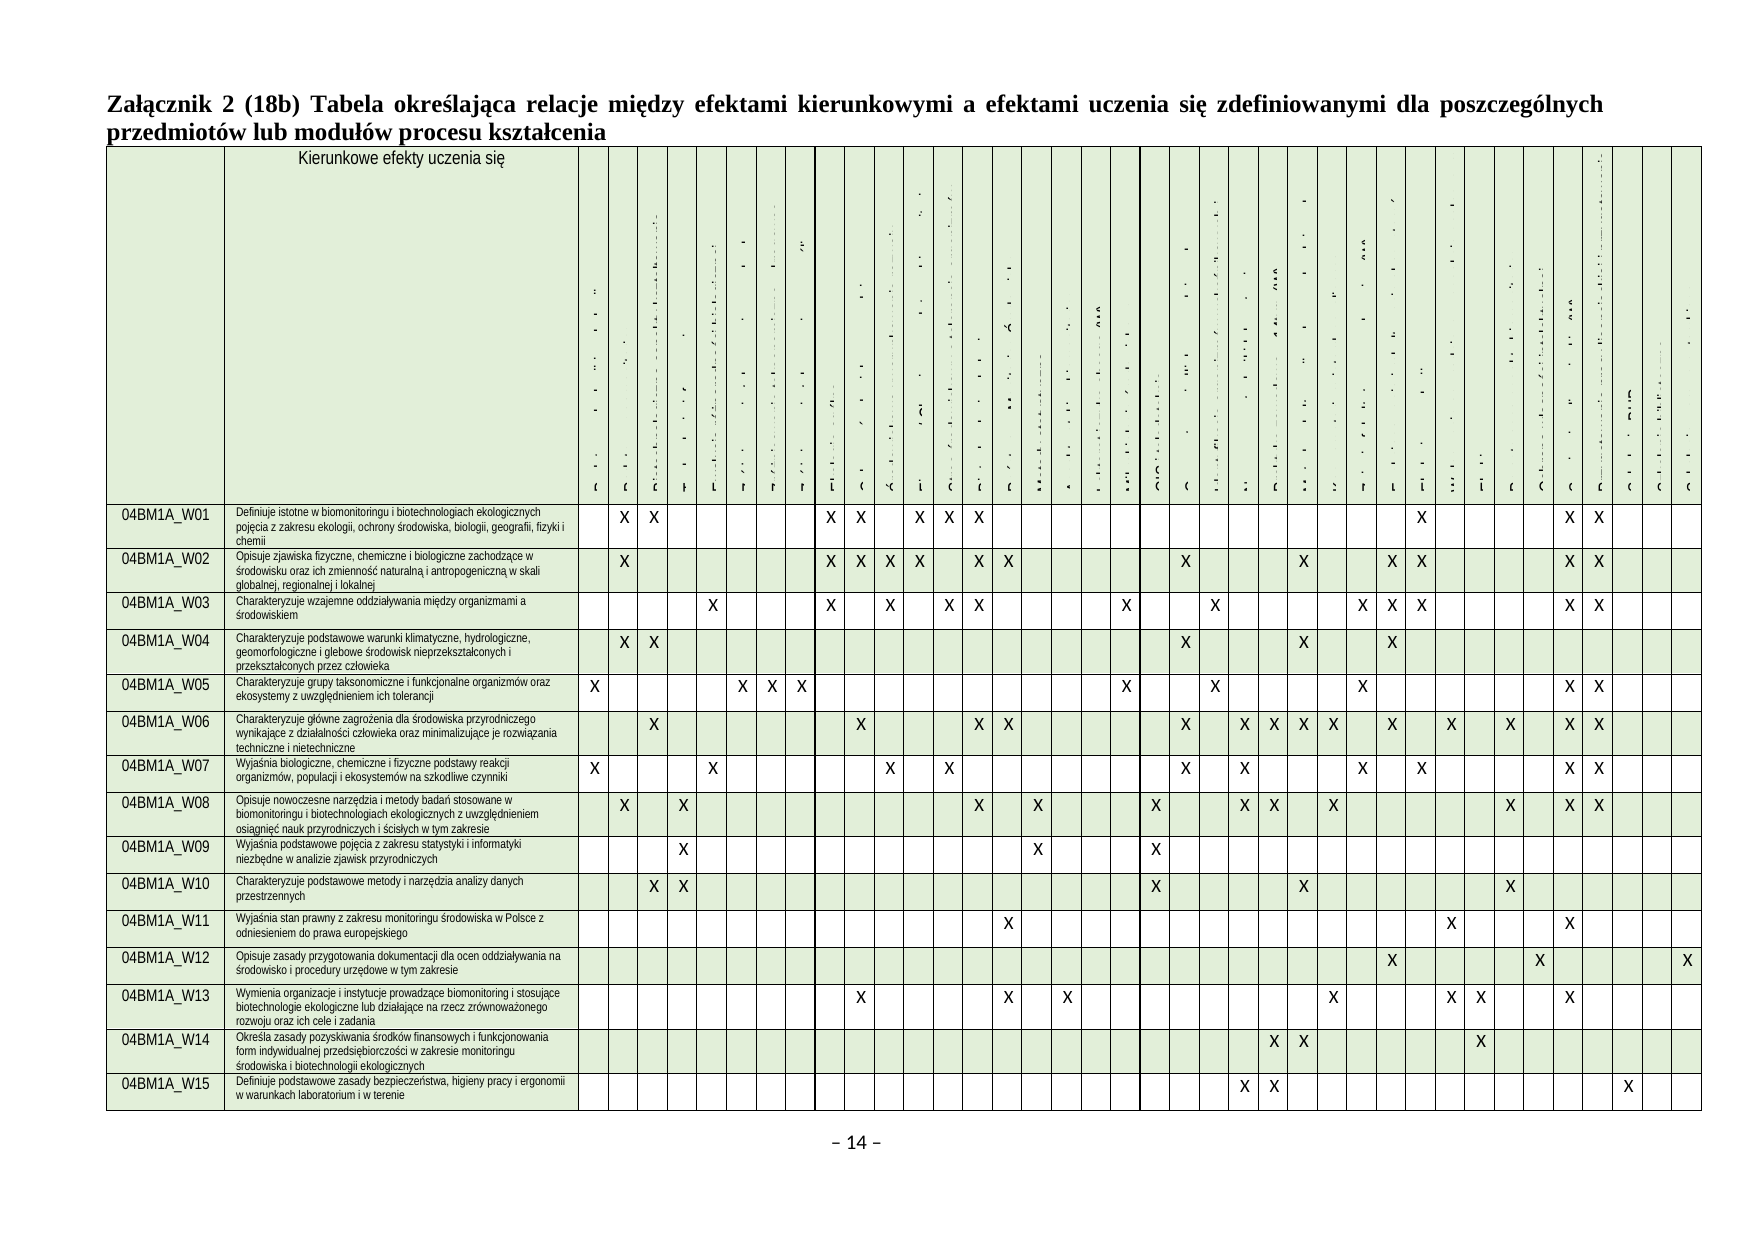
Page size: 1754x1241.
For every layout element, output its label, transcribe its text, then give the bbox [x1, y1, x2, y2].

table_cell [668, 1030, 696, 1073]
table_cell X [1406, 505, 1435, 548]
table_cell [757, 505, 785, 548]
table_cell [934, 712, 962, 755]
table_cell [609, 1074, 637, 1110]
table_cell 04BM1A_W07 [107, 756, 224, 792]
table_cell [1082, 837, 1110, 873]
table_cell [963, 630, 992, 673]
table_cell [934, 837, 962, 873]
table_cell [1583, 1074, 1612, 1110]
table_cell [1288, 593, 1317, 629]
table_cell [993, 756, 1021, 792]
table_cell [816, 1030, 844, 1073]
table_cell [1229, 911, 1258, 947]
table_cell 04BM1A_W03 [107, 593, 224, 629]
table_cell [727, 793, 756, 836]
table_cell X [1554, 756, 1582, 792]
table_cell Charakteryzuje wzajemne oddziaływania między organizmami a środowiskiem [225, 593, 578, 629]
table_cell X [1259, 1030, 1287, 1073]
table_cell [668, 948, 696, 984]
table_cell [993, 874, 1021, 910]
table_cell [1465, 630, 1494, 673]
table_cell [1141, 712, 1169, 755]
table_cell [1022, 948, 1051, 984]
table_header Zróżnicowanie taksonomiczne – kręgowce [757, 147, 785, 504]
table_cell [1022, 985, 1051, 1028]
table_cell X [845, 549, 874, 592]
table_header Ekologia ogólna [816, 147, 844, 504]
table_cell [1141, 675, 1169, 711]
table_cell X [1377, 593, 1405, 629]
table_cell X [993, 712, 1021, 755]
table_cell [1052, 593, 1081, 629]
table_cell [786, 593, 814, 629]
table_cell X [1495, 874, 1523, 910]
table_cell [1170, 1030, 1199, 1073]
table_cell X [1377, 549, 1405, 592]
table_cell [1436, 1074, 1464, 1110]
table_cell [1170, 1074, 1199, 1110]
table_cell [1022, 911, 1051, 947]
table_cell [963, 1074, 992, 1110]
table_cell [1406, 911, 1435, 947]
table_cell [668, 1074, 696, 1110]
table_cell [1524, 756, 1553, 792]
table_cell [816, 874, 844, 910]
table_cell [1111, 505, 1139, 548]
table_cell X [1318, 985, 1346, 1028]
table_cell Charakteryzuje grupy taksonomiczne i funkcjonalne organizmów oraz ekosystemy z uwzględnieniem ich tolerancji [225, 675, 578, 711]
table_header Mikrobiologia środowiskowa [1111, 147, 1139, 504]
table_cell [1554, 948, 1582, 984]
table_cell [668, 549, 696, 592]
table_cell Określa zasady pozyskiwania środków finansowych i funkcjonowania form indywidualnej przedsiębiorczości w zakresie monitoringu środowiska i biotechnologii ekologicznych [225, 1030, 578, 1073]
table_cell [816, 630, 844, 673]
table_cell [638, 793, 667, 836]
table_cell [1613, 549, 1642, 592]
table_cell [1643, 911, 1671, 947]
table_cell X [1524, 948, 1553, 984]
table_cell [1436, 593, 1464, 629]
table_cell [904, 593, 933, 629]
table_cell X [993, 549, 1021, 592]
table_cell X [1436, 712, 1464, 755]
table_cell [1111, 712, 1139, 755]
table_cell X [845, 505, 874, 548]
table_cell 04BM1A_W14 [107, 1030, 224, 1073]
table_cell [757, 874, 785, 910]
table_cell [697, 1030, 726, 1073]
table_cell [1170, 793, 1199, 836]
table_cell [816, 793, 844, 836]
table_cell [1022, 505, 1051, 548]
table_cell X [638, 505, 667, 548]
table_cell [904, 712, 933, 755]
table_cell [609, 948, 637, 984]
table_cell [1259, 505, 1287, 548]
table_cell [609, 1030, 637, 1073]
table_cell [727, 593, 756, 629]
table_cell [1643, 837, 1671, 873]
table_cell [816, 712, 844, 755]
table_cell [1643, 675, 1671, 711]
table_cell [1229, 874, 1258, 910]
table_cell [963, 756, 992, 792]
table_cell [1406, 675, 1435, 711]
table_cell Charakteryzuje podstawowe warunki klimatyczne, hydrologiczne, geomorfologiczne i glebowe środowisk nieprzekształconych i przekształconych przez człowieka [225, 630, 578, 673]
table_cell [875, 675, 903, 711]
table_cell [757, 593, 785, 629]
table_cell [1672, 985, 1701, 1028]
table_cell [1111, 630, 1139, 673]
table_cell [697, 948, 726, 984]
table_cell X [1406, 756, 1435, 792]
table_cell [1347, 712, 1376, 755]
table_cell X [1288, 549, 1317, 592]
table_cell [1200, 837, 1228, 873]
table_cell [845, 793, 874, 836]
table_cell [1259, 874, 1287, 910]
table_cell [1347, 985, 1376, 1028]
table_cell X [1583, 549, 1612, 592]
table_cell [1583, 874, 1612, 910]
table_cell X [638, 874, 667, 910]
table_cell [845, 630, 874, 673]
table_cell [1643, 1074, 1671, 1110]
table_cell [1141, 756, 1169, 792]
table_cell [579, 1030, 608, 1073]
table_cell [609, 593, 637, 629]
table_cell [1052, 874, 1081, 910]
table_cell [579, 874, 608, 910]
table_header Podstawy geomonitoringu [609, 147, 637, 504]
table_cell [668, 505, 696, 548]
table_cell [579, 911, 608, 947]
table_cell [1643, 874, 1671, 910]
table_cell [1554, 837, 1582, 873]
table_cell [1200, 1030, 1228, 1073]
table_cell [1111, 756, 1139, 792]
table_cell [816, 911, 844, 947]
table_header Biotechnologiczne aspekty kształtowania ekosystemów wodnych [638, 147, 667, 504]
table_cell X [1347, 756, 1376, 792]
table_cell [1524, 985, 1553, 1028]
table_header Aspekty etyki w biomonitoringu [1052, 147, 1081, 504]
table_cell [1672, 593, 1701, 629]
table_cell X [1583, 793, 1612, 836]
table_cell [1643, 756, 1671, 792]
table_cell [1259, 948, 1287, 984]
table_cell X [904, 549, 933, 592]
table_cell X [579, 675, 608, 711]
table_cell X [697, 593, 726, 629]
table_cell [727, 874, 756, 910]
table_cell [1495, 549, 1523, 592]
table_cell [1613, 793, 1642, 836]
table_cell X [1200, 675, 1228, 711]
table_cell [786, 756, 814, 792]
table_cell [845, 837, 874, 873]
table_cell [875, 837, 903, 873]
table_cell [697, 549, 726, 592]
table_cell 04BM1A_W15 [107, 1074, 224, 1110]
table_cell [1495, 1074, 1523, 1110]
table_header Szkolenie z prawa autorskiego [1672, 147, 1701, 504]
table_cell [668, 675, 696, 711]
table_cell [1111, 793, 1139, 836]
table_cell [1288, 793, 1317, 836]
table_cell [727, 985, 756, 1028]
table_cell [1436, 793, 1464, 836]
table_cell [668, 593, 696, 629]
table_cell [1465, 549, 1494, 592]
table_cell X [1377, 948, 1405, 984]
table_cell [1052, 1030, 1081, 1073]
table_cell [1052, 911, 1081, 947]
table_cell [875, 712, 903, 755]
table_cell [875, 630, 903, 673]
table_cell X [963, 505, 992, 548]
table_cell [1200, 549, 1228, 592]
table_cell X [934, 505, 962, 548]
table_cell [1052, 549, 1081, 592]
table_cell Charakteryzuje główne zagrożenia dla środowiska przyrodniczego wynikające z działalności człowieka oraz minimalizujące je rozwiązania techniczne i nietechniczne [225, 712, 578, 755]
table_cell [875, 793, 903, 836]
table_cell [1524, 837, 1553, 873]
table_cell 04BM1A_W11 [107, 911, 224, 947]
table_cell [1583, 1030, 1612, 1073]
table_cell [786, 1074, 814, 1110]
table_cell [816, 948, 844, 984]
table_cell [1259, 985, 1287, 1028]
table_cell [963, 985, 992, 1028]
table_cell [609, 985, 637, 1028]
table_cell X [1583, 593, 1612, 629]
table_cell [757, 1030, 785, 1073]
table_cell [845, 593, 874, 629]
table_cell [638, 1074, 667, 1110]
table_cell X [1288, 1030, 1317, 1073]
table_cell [1672, 793, 1701, 836]
table_header Zróżnicowanie taksonomiczne – bezkręgowce [727, 147, 756, 504]
table_cell X [1583, 712, 1612, 755]
table_header Ekologia populacji [1406, 147, 1435, 504]
table_cell [1082, 948, 1110, 984]
table_cell X [1554, 505, 1582, 548]
table_cell X [1436, 911, 1464, 947]
table_cell [1377, 793, 1405, 836]
table_cell X [1347, 675, 1376, 711]
table_cell [1643, 712, 1671, 755]
table_header Ocena stanu siedlisk przyrodniczych [1170, 147, 1199, 504]
table_cell [786, 793, 814, 836]
table_header Praktyka zawodowa – 14tyg. (W) [1259, 147, 1287, 504]
table_cell [1377, 505, 1405, 548]
table_cell [1613, 1030, 1642, 1073]
table_cell [1111, 948, 1139, 984]
table_cell [1613, 756, 1642, 792]
table_cell [1318, 948, 1346, 984]
table_cell [993, 593, 1021, 629]
table_cell [1288, 837, 1317, 873]
table_cell [845, 1030, 874, 1073]
table_cell X [1052, 985, 1081, 1028]
table_cell [1583, 911, 1612, 947]
table_cell [638, 593, 667, 629]
table_cell [1495, 911, 1523, 947]
table_cell [1052, 948, 1081, 984]
table_cell [934, 549, 962, 592]
table_cell [1643, 630, 1671, 673]
table_cell [1259, 911, 1287, 947]
table_cell [1672, 630, 1701, 673]
table_cell [1200, 874, 1228, 910]
table_cell [1347, 630, 1376, 673]
table_cell X [993, 911, 1021, 947]
table_cell X [963, 549, 992, 592]
table_cell X [1554, 793, 1582, 836]
table_cell [1406, 837, 1435, 873]
table_cell [1613, 593, 1642, 629]
table_cell [934, 675, 962, 711]
table_cell [1200, 712, 1228, 755]
table_cell [1347, 948, 1376, 984]
table_cell [1347, 549, 1376, 592]
table_cell X [668, 874, 696, 910]
table_cell X [1259, 1074, 1287, 1110]
table_cell [993, 630, 1021, 673]
table_cell [993, 505, 1021, 548]
table_cell [638, 985, 667, 1028]
table_header Państwowy Monitoring Środowiska [993, 147, 1021, 504]
table_cell [638, 911, 667, 947]
table_cell [1436, 874, 1464, 910]
table_cell [1643, 793, 1671, 836]
table_cell [1111, 874, 1139, 910]
table_cell X [727, 675, 756, 711]
table_cell [1229, 549, 1258, 592]
table_cell X [1141, 793, 1169, 836]
table_cell [1672, 837, 1701, 873]
table_cell X [1318, 712, 1346, 755]
table_cell X [1583, 505, 1612, 548]
table_cell [1200, 505, 1228, 548]
table_cell [1259, 630, 1287, 673]
table_cell [1111, 1030, 1139, 1073]
table_cell [727, 549, 756, 592]
table_cell 04BM1A_W08 [107, 793, 224, 836]
table_cell [1465, 911, 1494, 947]
table_cell X [993, 985, 1021, 1028]
table_cell [1643, 593, 1671, 629]
table_cell 04BM1A_W04 [107, 630, 224, 673]
table_cell [1643, 985, 1671, 1028]
table_cell [1229, 948, 1258, 984]
table_cell [1170, 837, 1199, 873]
table_cell [697, 675, 726, 711]
table_cell [1111, 549, 1139, 592]
table_cell [1318, 911, 1346, 947]
table_cell [1052, 756, 1081, 792]
table_cell [609, 874, 637, 910]
table_cell X [757, 675, 785, 711]
table_cell [1288, 756, 1317, 792]
table_cell [1465, 593, 1494, 629]
table_cell [579, 630, 608, 673]
table_cell [1643, 1030, 1671, 1073]
table_cell [1347, 874, 1376, 910]
table_cell [1524, 630, 1553, 673]
table_cell X [786, 675, 814, 711]
table_cell [1318, 756, 1346, 792]
table_cell [757, 1074, 785, 1110]
table_cell [1347, 911, 1376, 947]
table_cell [727, 756, 756, 792]
table_cell [1406, 793, 1435, 836]
table_cell X [1170, 712, 1199, 755]
table_cell [727, 630, 756, 673]
table_cell [757, 549, 785, 592]
table_cell X [1288, 630, 1317, 673]
table_cell [638, 675, 667, 711]
table_cell X [638, 630, 667, 673]
table_cell [727, 948, 756, 984]
table_cell [875, 874, 903, 910]
table_cell X [668, 793, 696, 836]
table_cell [1141, 948, 1169, 984]
table_cell [1259, 837, 1287, 873]
table_cell [697, 505, 726, 548]
table_cell [1377, 911, 1405, 947]
table_cell [1524, 1030, 1553, 1073]
table_cell [934, 630, 962, 673]
table_cell [697, 630, 726, 673]
table_header Konwersatorium interdyscyplinarne [1318, 147, 1346, 504]
table_header Zajęcia fakultatywne – e-learning (W) [1347, 147, 1376, 504]
table_cell [1583, 985, 1612, 1028]
table_header Ochrona własności intelektualnej [1524, 147, 1553, 504]
table_cell [1082, 593, 1110, 629]
table_cell [638, 756, 667, 792]
table_cell [845, 675, 874, 711]
table_cell [1288, 948, 1317, 984]
table_cell 04BM1A_W06 [107, 712, 224, 755]
table_header Seminarium licencjackie (W) [1554, 147, 1582, 504]
table_cell [1082, 793, 1110, 836]
table_cell [1082, 549, 1110, 592]
table_cell [1288, 1074, 1317, 1110]
table_cell [1406, 1030, 1435, 1073]
table_cell [697, 874, 726, 910]
table_cell Charakteryzuje podstawowe metody i narzędzia analizy danych przestrzennych [225, 874, 578, 910]
table_cell [579, 593, 608, 629]
table_cell 04BM1A_W10 [107, 874, 224, 910]
table_cell [1200, 948, 1228, 984]
table_cell X [1288, 874, 1317, 910]
table_cell [1052, 1074, 1081, 1110]
table_cell [786, 874, 814, 910]
table_cell [1082, 712, 1110, 755]
table_cell X [816, 549, 844, 592]
table_cell [904, 911, 933, 947]
table_header Szkolenie BHP [1613, 147, 1642, 504]
table_cell [1170, 948, 1199, 984]
table_cell Opisuje nowoczesne narzędzia i metody badań stosowane w biomonitoringu i biotechnologiach ekologicznych z uwzględnieniem osiągnięć nauk przyrodniczych i ścisłych w tym zakresie [225, 793, 578, 836]
table_cell X [1377, 712, 1405, 755]
table_cell [1170, 874, 1199, 910]
table_cell [1524, 593, 1553, 629]
table_cell [1318, 1030, 1346, 1073]
table_cell X [816, 593, 844, 629]
table_cell [1406, 1074, 1435, 1110]
table_cell [904, 874, 933, 910]
table_cell [1052, 630, 1081, 673]
table_header Metody rekultywacji w obszarach rolniczych [1288, 147, 1317, 504]
table_cell [1406, 948, 1435, 984]
table_cell [1583, 948, 1612, 984]
table_cell [934, 911, 962, 947]
table_cell [845, 756, 874, 792]
table_cell X [1583, 756, 1612, 792]
table_cell [1465, 712, 1494, 755]
table_cell X [1200, 593, 1228, 629]
table_cell [727, 1074, 756, 1110]
table_cell X [638, 712, 667, 755]
table_cell X [1554, 675, 1582, 711]
table_cell [1229, 837, 1258, 873]
table_cell [1288, 505, 1317, 548]
table_cell [1406, 712, 1435, 755]
table_cell [1229, 505, 1258, 548]
table_cell [1052, 505, 1081, 548]
table_header Nowoczesne techniki laboratoryjne [1229, 147, 1258, 504]
table_cell [1111, 837, 1139, 873]
table_cell [1672, 712, 1701, 755]
table_cell X [1554, 593, 1582, 629]
table_cell [786, 630, 814, 673]
table_cell X [845, 985, 874, 1028]
table_cell [697, 837, 726, 873]
table_cell [668, 911, 696, 947]
table_cell [1495, 505, 1523, 548]
table_cell [697, 712, 726, 755]
table_cell [1141, 985, 1169, 1028]
table_cell [786, 549, 814, 592]
table_cell [668, 756, 696, 792]
table_cell X [1554, 911, 1582, 947]
table_cell [1377, 756, 1405, 792]
table_cell [697, 911, 726, 947]
table_cell [1643, 549, 1671, 592]
table_header Podstawy algologii i mykologii [579, 147, 608, 504]
table_cell [816, 1074, 844, 1110]
table_cell X [1377, 630, 1405, 673]
table_cell [1465, 793, 1494, 836]
table_cell [1613, 837, 1642, 873]
table_cell [1406, 630, 1435, 673]
table_cell X [1613, 1074, 1642, 1110]
table_cell 04BM1A_W01 [107, 505, 224, 548]
table_cell X [579, 756, 608, 792]
table_cell [638, 549, 667, 592]
table_cell [1141, 911, 1169, 947]
table_cell [1495, 837, 1523, 873]
table_cell X [1170, 630, 1199, 673]
table_cell [1436, 505, 1464, 548]
table_cell [1583, 837, 1612, 873]
table_cell [1111, 911, 1139, 947]
table_cell [1613, 985, 1642, 1028]
table_cell [845, 948, 874, 984]
table_cell [1141, 1030, 1169, 1073]
table_header Szkolenie biblioteczne [1643, 147, 1671, 504]
table_cell [757, 712, 785, 755]
table_cell X [1318, 793, 1346, 836]
table_cell [1554, 874, 1582, 910]
table_cell [1524, 1074, 1553, 1110]
table_cell X [1141, 837, 1169, 873]
table_cell X [1672, 948, 1701, 984]
table_cell [1259, 593, 1287, 629]
table_cell [697, 985, 726, 1028]
table_cell [1318, 593, 1346, 629]
table_header [107, 147, 224, 504]
table_cell 04BM1A_W05 [107, 675, 224, 711]
table_cell [697, 1074, 726, 1110]
table_cell X [609, 505, 637, 548]
table_cell [904, 837, 933, 873]
table_cell [1672, 756, 1701, 792]
table_cell [1465, 675, 1494, 711]
table_header Identyfikacja organizmów wskaźnikowych i biologiczne miary stanu środowiska [1200, 147, 1228, 504]
table_cell [1259, 549, 1287, 592]
table_cell [963, 874, 992, 910]
table_cell X [1259, 712, 1287, 755]
table_cell [934, 1074, 962, 1110]
table_cell [1022, 549, 1051, 592]
table_cell Wyjaśnia podstawowe pojęcia z zakresu statystyki i informatyki niezbędne w analizie zjawisk przyrodniczych [225, 837, 578, 873]
table_cell Opisuje zjawiska fizyczne, chemiczne i biologiczne zachodzące w środowisku oraz ich zmienność naturalną i antropogeniczną w skali globalnej, regionalnej i lokalnej [225, 549, 578, 592]
table_cell [786, 712, 814, 755]
table_cell X [1554, 985, 1582, 1028]
table_cell [1082, 911, 1110, 947]
table_cell [963, 1030, 992, 1073]
table_cell [1170, 675, 1199, 711]
table_cell [1672, 549, 1701, 592]
table_cell [993, 675, 1021, 711]
table_header Biotechnologie ekologiczne [963, 147, 992, 504]
table_cell [934, 1030, 962, 1073]
table_cell [1465, 837, 1494, 873]
table_cell X [963, 712, 992, 755]
table_cell [963, 837, 992, 873]
table_cell [1554, 1074, 1582, 1110]
table_cell [697, 793, 726, 836]
table_header Ochrona środowiska przyrodniczego [845, 147, 874, 504]
table_cell [1672, 911, 1701, 947]
table_cell X [875, 593, 903, 629]
table_cell [993, 1030, 1021, 1073]
table_cell [727, 712, 756, 755]
table_header Zróżnicowanie taksonomiczne – rośliny [786, 147, 814, 504]
table_cell [1052, 793, 1081, 836]
table_cell [1465, 948, 1494, 984]
table_cell X [1554, 549, 1582, 592]
table_cell X [1170, 549, 1199, 592]
table_cell [904, 948, 933, 984]
table_cell [934, 948, 962, 984]
table_cell [1082, 756, 1110, 792]
table_cell [1318, 630, 1346, 673]
table_cell [1554, 1030, 1582, 1073]
table_cell [1524, 505, 1553, 548]
table_cell Definiuje istotne w biomonitoringu i biotechnologiach ekologicznych pojęcia z zakresu ekologii, ochrony środowiska, biologii, geografii, fizyki i chemii [225, 505, 578, 548]
table_cell X [963, 593, 992, 629]
table_cell [1583, 630, 1612, 673]
table_cell [1052, 675, 1081, 711]
table_cell [1170, 911, 1199, 947]
table_cell [609, 756, 637, 792]
table_cell [816, 837, 844, 873]
table_cell [1613, 505, 1642, 548]
table_cell X [934, 593, 962, 629]
table_header GIS i teledetekcja [1141, 147, 1169, 504]
table_cell X [875, 756, 903, 792]
table_cell [845, 874, 874, 910]
table_cell [875, 985, 903, 1028]
table_cell [1022, 874, 1051, 910]
table_cell [1643, 505, 1671, 548]
table_cell [993, 948, 1021, 984]
table_cell [875, 1074, 903, 1110]
table_cell [757, 948, 785, 984]
table_cell [1170, 985, 1199, 1028]
table_cell Wyjaśnia biologiczne, chemiczne i fizyczne podstawy reakcji organizmów, populacji i ekosystemów na szkodliwe czynniki [225, 756, 578, 792]
table_cell [934, 985, 962, 1028]
table_cell [1436, 948, 1464, 984]
table_cell [1347, 1074, 1376, 1110]
table_cell [875, 948, 903, 984]
table_cell X [1406, 549, 1435, 592]
table_cell 04BM1A_W09 [107, 837, 224, 873]
table_cell [1643, 948, 1671, 984]
table_cell X [1170, 756, 1199, 792]
table_cell [727, 837, 756, 873]
table_cell X [1583, 675, 1612, 711]
table_cell [727, 505, 756, 548]
table_cell [1022, 712, 1051, 755]
table_cell X [1436, 985, 1464, 1028]
table_cell [579, 505, 608, 548]
table_header Ekobiznes [1465, 147, 1494, 504]
table_cell [1052, 712, 1081, 755]
table_cell [1052, 837, 1081, 873]
table_cell [1495, 985, 1523, 1028]
table_cell [1672, 1030, 1701, 1073]
table_cell [1436, 549, 1464, 592]
table_cell 04BM1A_W02 [107, 549, 224, 592]
table_header Przestrzenne aspekty biomonitoringu [1495, 147, 1523, 504]
table_cell X [1554, 712, 1582, 755]
table_cell [1377, 985, 1405, 1028]
table_header Środowiskowe uwarunkowania rozwoju biologicznego człowieka [875, 147, 903, 504]
table_cell X [1229, 1074, 1258, 1110]
table_cell [1347, 837, 1376, 873]
table_cell [904, 756, 933, 792]
table_header Przygotowanie pracy licencjackiej i przygotowanie do egzaminu licencjackiego (W) [1583, 147, 1612, 504]
table_header Stres środowiskowy a tolerancja organizmów [934, 147, 962, 504]
table_cell Wyjaśnia stan prawny z zakresu monitoringu środowiska w Polsce z odniesieniem do prawa europejskiego [225, 911, 578, 947]
table_cell [757, 911, 785, 947]
table_cell [1200, 1074, 1228, 1110]
table_cell [1141, 1074, 1169, 1110]
table_cell Opisuje zasady przygotowania dokumentacji dla ocen oddziaływania na środowisko i procedury urzędowe w tym zakresie [225, 948, 578, 984]
table_cell [1022, 1074, 1051, 1110]
table_cell [1524, 793, 1553, 836]
table_cell [1318, 505, 1346, 548]
table_cell [1082, 675, 1110, 711]
table_cell [579, 549, 608, 592]
table_cell [845, 911, 874, 947]
table_cell [1229, 593, 1258, 629]
table_cell X [1141, 874, 1169, 910]
table_cell [993, 837, 1021, 873]
table_cell [1318, 675, 1346, 711]
table_cell X [934, 756, 962, 792]
table_cell [1288, 985, 1317, 1028]
table_cell [1524, 874, 1553, 910]
table_cell [1495, 675, 1523, 711]
table_cell [1200, 630, 1228, 673]
table_cell [875, 1030, 903, 1073]
table_cell [993, 1074, 1021, 1110]
table_cell [963, 675, 992, 711]
table_cell [1170, 505, 1199, 548]
table_cell [1318, 1074, 1346, 1110]
table_cell [638, 1030, 667, 1073]
table_cell [1524, 675, 1553, 711]
table_cell [609, 712, 637, 755]
table_cell X [1259, 793, 1287, 836]
table_cell [727, 911, 756, 947]
table_cell [1672, 1074, 1701, 1110]
table_cell [579, 985, 608, 1028]
table_cell [579, 1074, 608, 1110]
table_cell [1318, 874, 1346, 910]
table_cell [609, 675, 637, 711]
table_cell X [1022, 837, 1051, 873]
table_cell [1318, 549, 1346, 592]
table_cell [963, 948, 992, 984]
table_header Kierunkowe efekty uczenia się [225, 147, 578, 504]
table_cell [1495, 1030, 1523, 1073]
table_cell [1141, 630, 1169, 673]
table_cell [1141, 505, 1169, 548]
table_cell [1111, 1074, 1139, 1110]
table_cell [875, 505, 903, 548]
table_cell [757, 985, 785, 1028]
table_cell [638, 948, 667, 984]
table_header Lektorat języka obcego (W) [1082, 147, 1110, 504]
table_cell [904, 675, 933, 711]
table_cell 04BM1A_W13 [107, 985, 224, 1028]
table_cell X [1111, 675, 1139, 711]
table_cell [1436, 756, 1464, 792]
table_cell [1111, 985, 1139, 1028]
table_cell [1524, 549, 1553, 592]
table_cell [1406, 874, 1435, 910]
table_cell [1465, 505, 1494, 548]
table_cell [1524, 911, 1553, 947]
table_cell [875, 911, 903, 947]
table_cell [1022, 675, 1051, 711]
table_cell [1022, 756, 1051, 792]
table_cell X [1347, 593, 1376, 629]
table_cell [1022, 630, 1051, 673]
table_cell [845, 1074, 874, 1110]
table_cell X [668, 837, 696, 873]
table_cell [1377, 1074, 1405, 1110]
table_cell [579, 837, 608, 873]
table_cell X [609, 549, 637, 592]
table_cell [904, 1030, 933, 1073]
table_cell [904, 1074, 933, 1110]
table_cell [638, 837, 667, 873]
table_cell X [875, 549, 903, 592]
table_cell X [904, 505, 933, 548]
table_header Waloryzacja przyrodnicza w aspekcie społecznym i, ekonomicznymi [1436, 147, 1464, 504]
table_cell [609, 911, 637, 947]
table_cell [1200, 985, 1228, 1028]
table_cell [1436, 837, 1464, 873]
table_cell [1229, 1030, 1258, 1073]
table_cell [1672, 874, 1701, 910]
table_cell [609, 837, 637, 873]
table_cell [1613, 630, 1642, 673]
table_cell [1200, 911, 1228, 947]
table_cell X [963, 793, 992, 836]
table_cell [727, 1030, 756, 1073]
table_cell [1613, 712, 1642, 755]
table_cell [1200, 793, 1228, 836]
table_cell [786, 948, 814, 984]
table_cell X [697, 756, 726, 792]
table_cell [668, 985, 696, 1028]
table_header Funkcjonowanie i rekultywacja ekosystemów w warunkach presji inwestycyjnej [1377, 147, 1405, 504]
table_cell [993, 793, 1021, 836]
table_cell [579, 712, 608, 755]
table_header Technologie informacyjne [668, 147, 696, 504]
table_cell X [1465, 985, 1494, 1028]
table_cell [757, 630, 785, 673]
table_cell [1672, 675, 1701, 711]
table_cell X [1229, 712, 1258, 755]
table_cell Wymienia organizacje i instytucje prowadzące biomonitoring i stosujące biotechnologie ekologiczne lub działające na rzecz zrównoważonego rozwoju oraz ich cele i zadania [225, 985, 578, 1028]
table_cell [816, 675, 844, 711]
table_cell [1229, 630, 1258, 673]
table_cell [1347, 1030, 1376, 1073]
table_cell [1495, 948, 1523, 984]
table_cell [1436, 1030, 1464, 1073]
table_cell [786, 505, 814, 548]
table_cell [786, 911, 814, 947]
table_cell [1465, 756, 1494, 792]
table_cell [1229, 675, 1258, 711]
table_cell [1613, 948, 1642, 984]
table_cell [668, 712, 696, 755]
table_cell X [1022, 793, 1051, 836]
table_cell [1082, 505, 1110, 548]
table_cell [1347, 505, 1376, 548]
table_cell [1436, 630, 1464, 673]
table_cell [1082, 874, 1110, 910]
table_cell [1613, 874, 1642, 910]
table_cell [786, 1030, 814, 1073]
table_cell [963, 911, 992, 947]
table_cell [1288, 675, 1317, 711]
table_cell [757, 793, 785, 836]
table_cell [1170, 593, 1199, 629]
table_cell [1082, 1074, 1110, 1110]
table_cell X [609, 630, 637, 673]
table_cell [786, 985, 814, 1028]
table_cell [1524, 712, 1553, 755]
table_cell X [1495, 712, 1523, 755]
table_cell [1200, 756, 1228, 792]
table_cell X [1229, 756, 1258, 792]
table_cell [1377, 675, 1405, 711]
table_cell [668, 630, 696, 673]
text Załącznik 2 (18b) Tabela określająca relacje między efektami kierunkowymi a efektami uczenia się zdefiniowanymi dla poszczególnych przedmiotów lub modułów procesu kształcenia [106, 89, 1606, 146]
table_cell [1082, 1030, 1110, 1073]
table_cell X [1406, 593, 1435, 629]
table_cell X [1495, 793, 1523, 836]
table_cell [1082, 985, 1110, 1028]
table_cell [786, 837, 814, 873]
table_cell Definiuje podstawowe zasady bezpieczeństwa, higieny pracy i ergonomii w warunkach laboratorium i w terenie [225, 1074, 578, 1110]
table_cell [1229, 985, 1258, 1028]
table_cell [904, 985, 933, 1028]
table_cell [1141, 593, 1169, 629]
table_cell [816, 985, 844, 1028]
table_cell [1495, 630, 1523, 673]
table_cell [757, 837, 785, 873]
table_cell [1613, 675, 1642, 711]
table_header Metody statystyczne [1022, 147, 1051, 504]
table_cell X [1288, 712, 1317, 755]
table_cell [1495, 756, 1523, 792]
table_header Ewolucja różnorodności biologicznej [697, 147, 726, 504]
table_cell X [1229, 793, 1258, 836]
table_cell [1406, 985, 1435, 1028]
table_cell [1259, 756, 1287, 792]
table_cell X [609, 793, 637, 836]
table_cell [934, 874, 962, 910]
table_cell 04BM1A_W12 [107, 948, 224, 984]
table_cell [904, 793, 933, 836]
table_header Fizyczne / Chemiczne podstawy biomonitoringu [904, 147, 933, 504]
table_cell [1082, 630, 1110, 673]
table_cell [1141, 549, 1169, 592]
table_cell [1377, 874, 1405, 910]
table_cell [1465, 874, 1494, 910]
table_cell X [1111, 593, 1139, 629]
table_cell [1436, 675, 1464, 711]
table_cell [1288, 911, 1317, 947]
table_cell [1318, 837, 1346, 873]
table_cell [1465, 1074, 1494, 1110]
table_cell [579, 948, 608, 984]
table_cell [1377, 837, 1405, 873]
table_cell [1377, 1030, 1405, 1073]
table_cell X [845, 712, 874, 755]
table_cell [1022, 593, 1051, 629]
table_cell X [816, 505, 844, 548]
table_cell [816, 756, 844, 792]
table_cell X [1465, 1030, 1494, 1073]
table_cell [904, 630, 933, 673]
table_cell [1347, 793, 1376, 836]
table_cell [1259, 675, 1287, 711]
table_cell [1672, 505, 1701, 548]
table_cell [1022, 1030, 1051, 1073]
table_cell [934, 793, 962, 836]
table_cell [1613, 911, 1642, 947]
table_cell [1554, 630, 1582, 673]
table_cell [579, 793, 608, 836]
table_cell [757, 756, 785, 792]
table_cell [1495, 593, 1523, 629]
